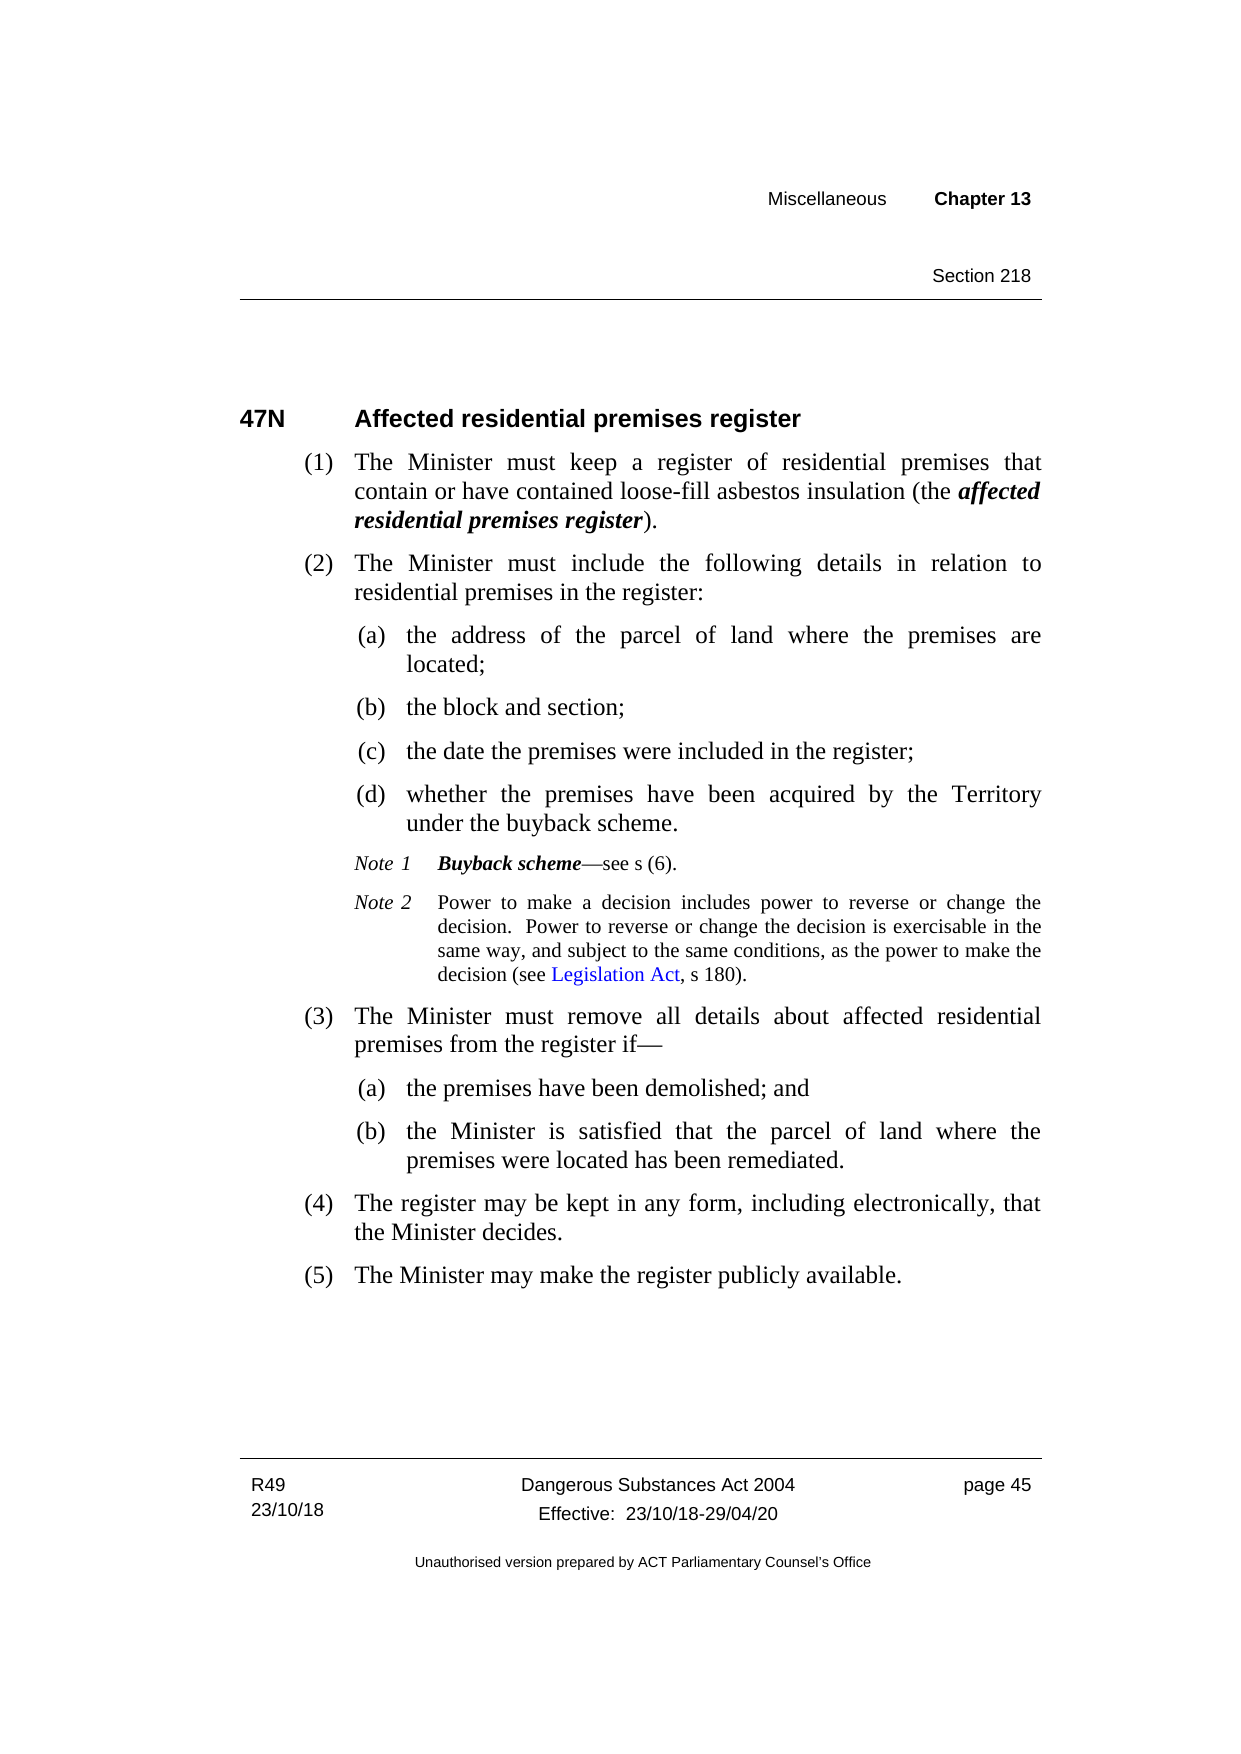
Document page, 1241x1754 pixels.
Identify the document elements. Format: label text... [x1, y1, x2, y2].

text (b) the block and section; [239, 692, 1042, 721]
text (5) The Minister may make the register publicly available. [239, 1260, 1042, 1289]
text (a) the premises have been demolished; and [239, 1073, 1042, 1102]
text 47N Affected residential premises register [239, 404, 1042, 433]
text (4) The register may be kept in any form, including electronically, that the Minister decides. [239, 1188, 1042, 1246]
text (b) the Minister is satisfied that the parcel of land where the premises were located has been remediated. [239, 1116, 1042, 1174]
text (d) whether the premises have been acquired by the Territory under the buyback scheme. [239, 779, 1042, 837]
text (2) The Minister must include the following details in relation to residential premises in the register: [239, 548, 1042, 606]
text (3) The Minister must remove all details about affected residential premises from the register if— [239, 1001, 1042, 1058]
text Note 2 Power to make a decision includes power to reverse or change the decision. Power to reverse or change the decision is exercisable in the same way, and subject to the same conditions, as the power to make the decision (see Legislation Act, s 180). [354, 890, 1042, 986]
text Note 1 Buyback scheme—see s (6). [354, 851, 1042, 875]
text (1) The Minister must keep a register of residential premises that contain or have contained loose-fill asbestos insulation (the affected residential premises register). [239, 447, 1042, 534]
text (c) the date the premises were included in the register; [239, 736, 1042, 764]
text (a) the address of the parcel of land where the premises are located; [239, 620, 1042, 678]
